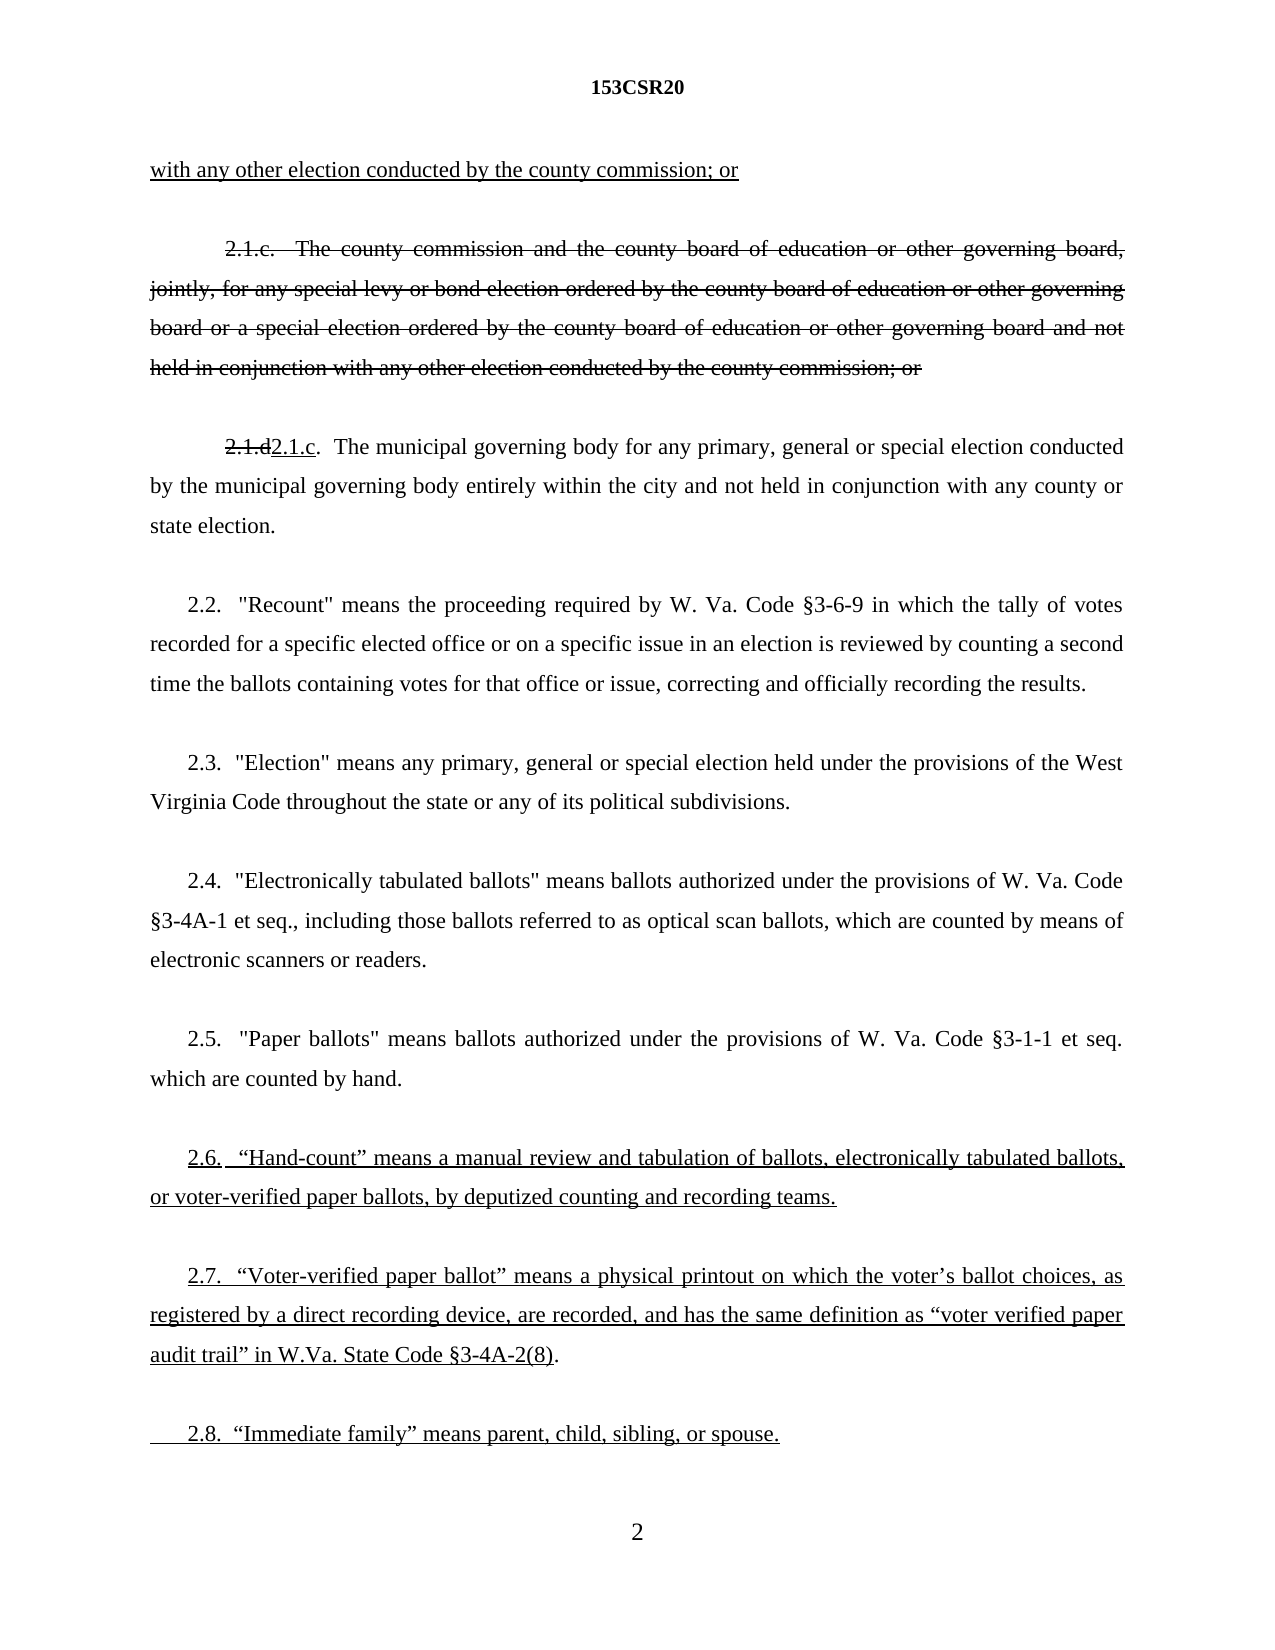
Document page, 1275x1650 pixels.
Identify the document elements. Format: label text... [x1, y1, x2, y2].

text 2.1.c. The county commission and the county board of education or other governing board, jointly, for any special levy or bond election ordered by the county board of education or other governing board or a special election ordered by the county board of education or other governing board and not held in conjunction with any other election conducted by the county commission; or [150, 291, 1125, 329]
text 2.1.d2.1.c. The municipal governing body for any primary, general or special election conducted by the municipal governing body entirely within the city and not held in conjunction with any county or state election. [150, 433, 1125, 538]
text 2.2. "Recount" means the proceeding required by W. Va. Code §3-6-9 in which the tally of votes recorded for a specific elected office or on a specific issue in an election is reviewed by counting a second time the ballots containing votes for that office or issue, correcting and officially recording the results. [150, 591, 1125, 696]
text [150, 157, 1125, 183]
text 2.1.c. The county commission and the county board of education or other governing board, jointly, for any special levy or bond election ordered by the county board of education or other governing board or a special election ordered by the county board of education or other governing board and not held in conjunction with any other election conducted by the county commission; or [150, 236, 1125, 289]
text 2.6. “Hand-count” means a manual review and tabulation of ballots, electronically tabulated ballots, or voter-verified paper ballots, by deputized counting and recording teams. [150, 1143, 1125, 1209]
text 2.7. “Voter-verified paper ballot” means a physical printout on which the voter’s ballot choices, as registered by a direct recording device, are recorded, and has the same definition as “voter verified paper audit trail” in W.Va. State Code §3-4A-2(8). [150, 1326, 1125, 1367]
text 2.1.c. The county commission and the county board of education or other governing board, jointly, for any special levy or bond election ordered by the county board of education or other governing board or a special election ordered by the county board of education or other governing board and not held in conjunction with any other election conducted by the county commission; or [150, 330, 1125, 380]
text 2.5. "Paper ballots" means ballots authorized under the provisions of W. Va. Code §3-1-1 et seq. which are counted by hand. [150, 1025, 1125, 1091]
text 2.4. "Electronically tabulated ballots" means ballots authorized under the provisions of W. Va. Code §3-4A-1 et seq., including those ballots referred to as optical scan ballots, which are counted by means of electronic scanners or readers. [150, 867, 1125, 972]
text 2.8. “Immediate family” means parent, child, sibling, or spouse. [150, 1420, 1125, 1446]
text 2.3. "Election" means any primary, general or special election held under the provisions of the West Virginia Code throughout the state or any of its political subdivisions. [150, 749, 1125, 814]
text 2.7. “Voter-verified paper ballot” means a physical printout on which the voter’s ballot choices, as registered by a direct recording device, are recorded, and has the same definition as “voter verified paper audit trail” in W.Va. State Code §3-4A-2(8). [150, 1262, 1125, 1324]
